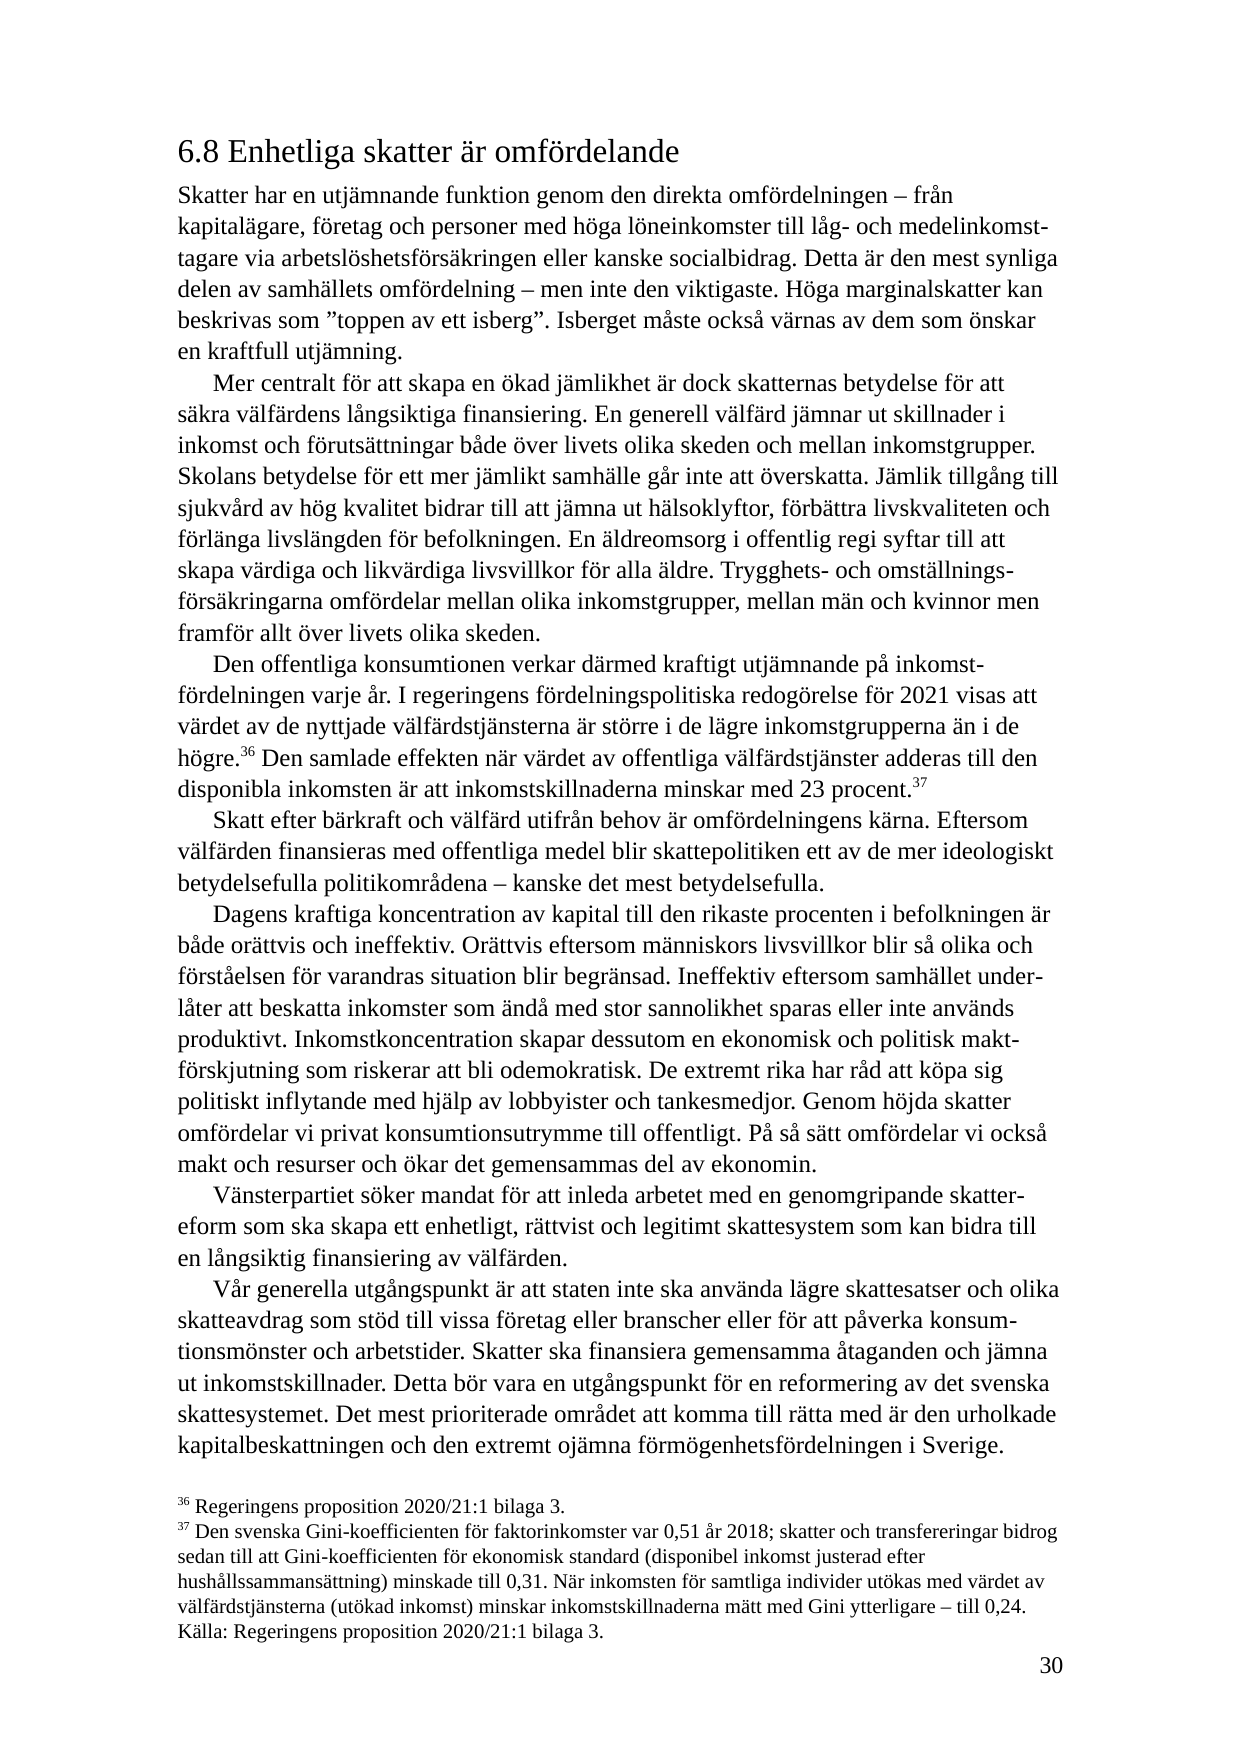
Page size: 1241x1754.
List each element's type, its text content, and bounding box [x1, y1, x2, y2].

text Dagens kraftiga koncentration av kapital till den rikaste procenten i befolkningen är både orättvis och ineffektiv. Orättvis eftersom människors livsvillkor blir så olika och förståelsen för varandras situation blir begränsad. Ineffektiv eftersom samhället underlåter att beskatta inkomster som ändå med stor sannolikhet sparas eller inte används produktivt. Inkomstkoncentration skapar dessutom en ekonomisk och politisk maktförskjutning som riskerar att bli odemokratisk. De extremt rika har råd att köpa sig politiskt inflytande med hjälp av lobbyister och tankesmedjor. Genom höjda skatter omfördelar vi privat konsumtionsutrymme till offentligt. På så sätt omfördelar vi också makt och resurser och ökar det gemensammas del av ekonomin. [177, 896, 1063, 1178]
text Den offentliga konsumtionen verkar därmed kraftigt utjämnande på inkomstfördelningen varje år. I regeringens fördelningspolitiska redogörelse för 2021 visas att värdet av de nyttjade välfärdstjänsterna är större i de lägre inkomstgrupperna än i de högre. Den samlade effekten när värdet av offentliga välfärdstjänster adderas till den disponibla inkomsten är att inkomstskillnaderna minskar med 23 procent. [177, 646, 1063, 803]
text Vänsterpartiet söker mandat för att inleda arbetet med en genomgripande skattereform som ska skapa ett enhetligt, rättvist och legitimt skattesystem som kan bidra till en långsiktig finansiering av välfärden. [177, 1178, 1063, 1271]
text Mer centralt för att skapa en ökad jämlikhet är dock skatternas betydelse för att säkra välfärdens långsiktiga finansiering. En generell välfärd jämnar ut skillnader i inkomst och förutsättningar både över livets olika skeden och mellan inkomstgrupper. Skolans betydelse för ett mer jämlikt samhälle går inte att överskatta. Jämlik tillgång till sjukvård av hög kvalitet bidrar till att jämna ut hälsoklyftor, förbättra livskvaliteten och förlänga livslängden för befolkningen. En äldreomsorg i offentlig regi syftar till att skapa värdiga och likvärdiga livsvillkor för alla äldre. Trygghets- och omställningsförsäkringarna omfördelar mellan olika inkomstgrupper, mellan män och kvinnor men framför allt över livets olika skeden. [177, 365, 1063, 646]
text Enhetliga skatter är omfördelande [177, 134, 1063, 169]
text Skatt efter bärkraft och välfärd utifrån behov är omfördelningens kärna. Eftersom välfärden finansieras med offentliga medel blir skattepolitiken ett av de mer ideologiskt betydelsefulla politikområdena – kanske det mest betydelsefulla. [177, 803, 1063, 896]
text Skatter har en utjämnande funktion genom den direkta omfördelningen – från kapitalägare, företag och personer med höga löneinkomster till låg- och medelinkomsttagare via arbetslöshetsförsäkringen eller kanske socialbidrag. Detta är den mest synliga delen av samhällets omfördelning – men inte den viktigaste. Höga marginalskatter kan beskrivas som ”toppen av ett isberg”. Isberget måste också värnas av dem som önskar en kraftfull utjämning. [177, 178, 1063, 365]
text Vår generella utgångspunkt är att staten inte ska använda lägre skattesatser och olika skatteavdrag som stöd till vissa företag eller branscher eller för att påverka konsumtionsmönster och arbetstider. Skatter ska finansiera gemensamma åtaganden och jämna ut inkomstskillnader. Detta bör vara en utgångspunkt för en reformering av det svenska skattesystemet. Det mest prioriterade området att komma till rätta med är den urholkade kapitalbeskattningen och den extremt ojämna förmögenhetsfördelningen i Sverige. [177, 1271, 1063, 1459]
